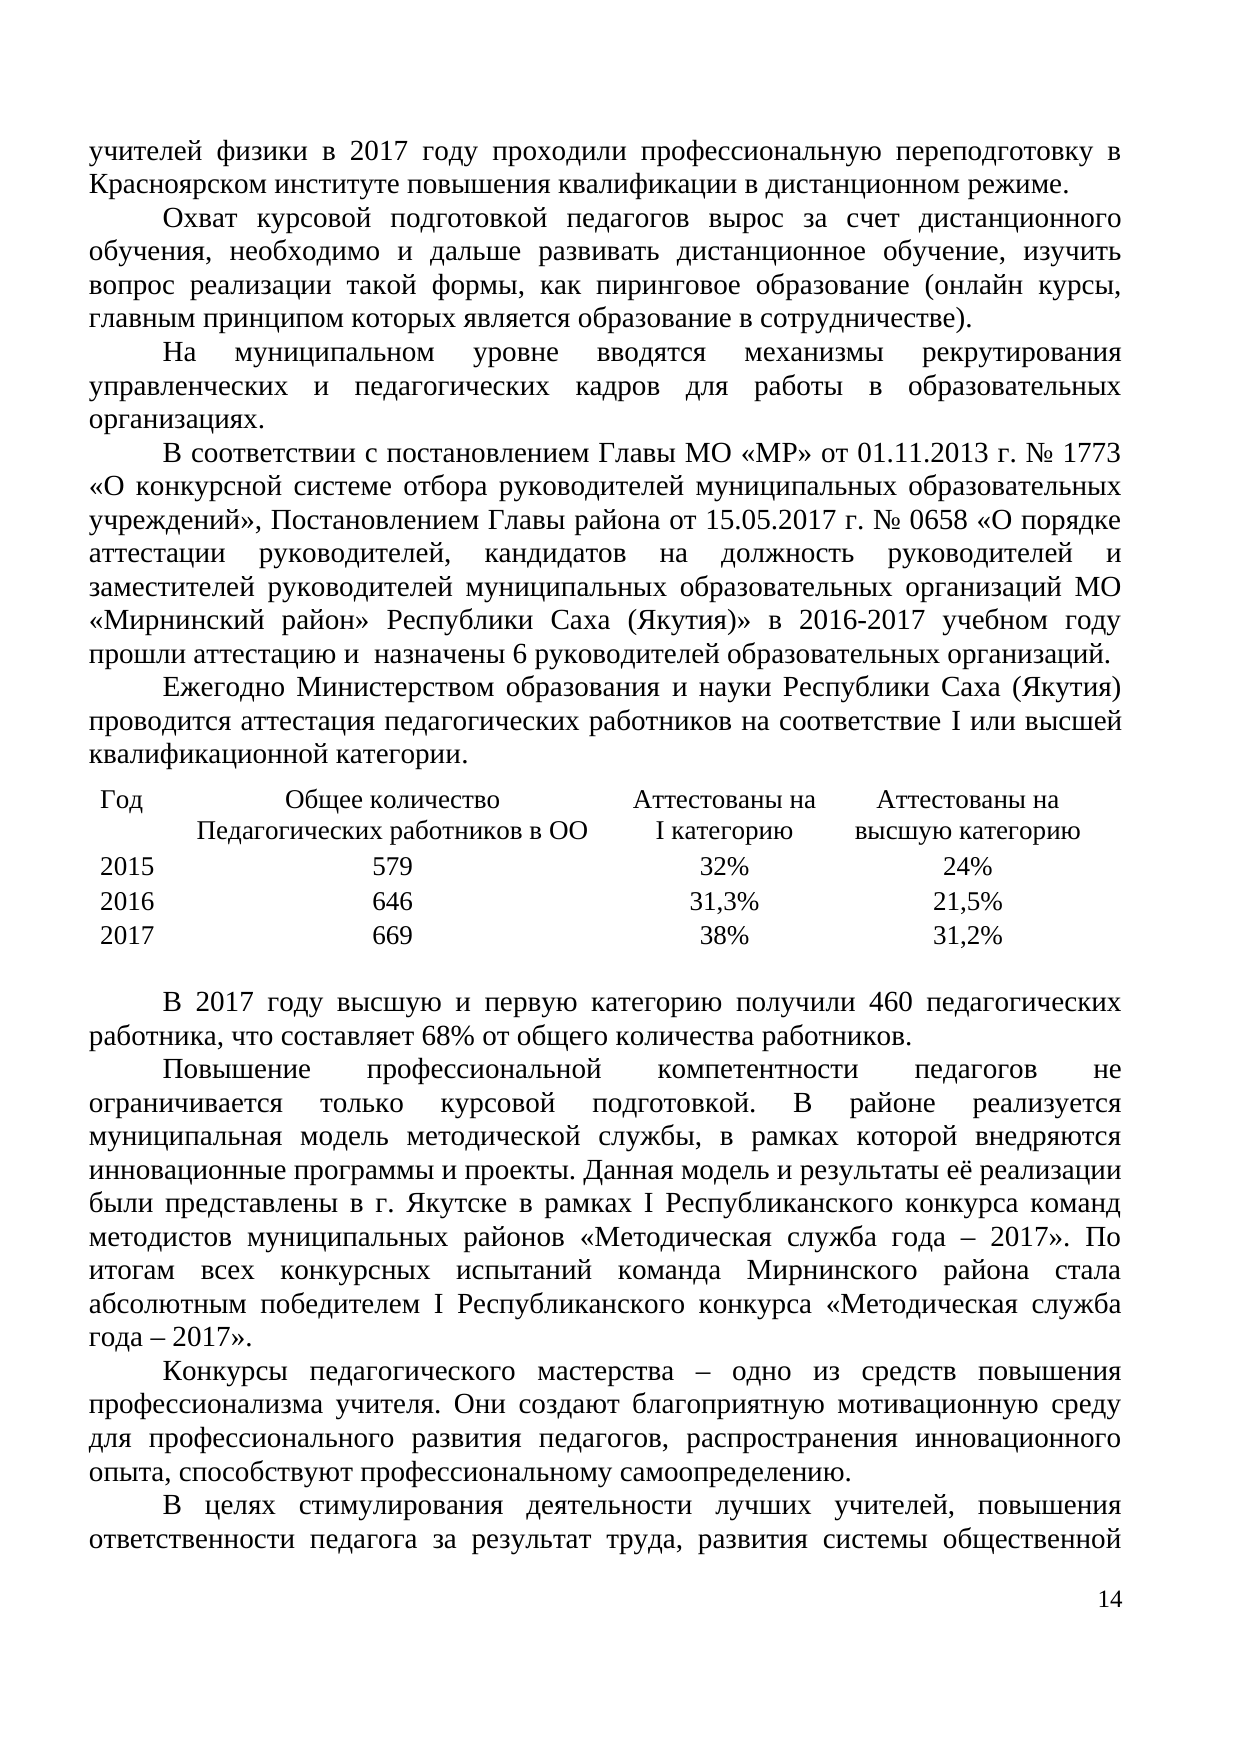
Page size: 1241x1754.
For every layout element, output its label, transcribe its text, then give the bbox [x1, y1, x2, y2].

text В соответствии с постановлением Главы МО «МР» от 01.11.2013 г. № 1773 «О конкурсной системе отбора руководителей муниципальных образовательных учреждений», Постановлением Главы района от 15.05.2017 г. № 0658 «О порядке аттестации руководителей, кандидатов на должность руководителей и заместителей руководителей муниципальных образовательных организаций МО «Мирнинский район» Республики Саха (Якутия)» в 2016-2017 учебном году прошли аттестацию и назначены 6 руководителей образовательных организаций. [89, 435, 1122, 669]
table_cell 2017 [89, 919, 171, 951]
table_cell 579 [171, 850, 614, 885]
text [89, 133, 1122, 200]
table_cell 32% [614, 850, 834, 885]
table_cell 31,3% [614, 885, 834, 919]
table_header Аттестованы на высшую категорию [835, 783, 1101, 850]
table_cell 2015 [89, 850, 171, 885]
text На муниципальном уровне вводятся механизмы рекрутирования управленческих и педагогических кадров для работы в образовательных организациях. [89, 334, 1122, 435]
table_cell 31,2% [835, 919, 1101, 951]
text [89, 1487, 1122, 1554]
table_cell 2016 [89, 885, 171, 919]
table_cell 669 [171, 919, 614, 951]
table_cell 24% [835, 850, 1101, 885]
text В 2017 году высшую и первую категорию получили 460 педагогических работника, что составляет 68% от общего количества работников. [89, 984, 1122, 1051]
text Повышение профессиональной компетентности педагогов не ограничивается только курсовой подготовкой. В районе реализуется муниципальная модель методической службы, в рамках которой внедряются инновационные программы и проекты. Данная модель и результаты её реализации были представлены в г. Якутске в рамках I Республиканского конкурса команд методистов муниципальных районов «Методическая служба года – 2017». По итогам всех конкурсных испытаний команда Мирнинского района стала абсолютным победителем I Республиканского конкурса «Методическая служба года – 2017». [89, 1051, 1122, 1353]
text Охват курсовой подготовкой педагогов вырос за счет дистанционного обучения, необходимо и дальше развивать дистанционное обучение, изучить вопрос реализации такой формы, как пиринговое образование (онлайн курсы, главным принципом которых является образование в сотрудничестве). [89, 200, 1122, 334]
table_cell 21,5% [835, 885, 1101, 919]
table_header Аттестованы на I категорию [614, 783, 834, 850]
table_header Год [89, 783, 171, 850]
text Конкурсы педагогического мастерства – одно из средств повышения профессионализма учителя. Они создают благоприятную мотивационную среду для профессионального развития педагогов, распространения инновационного опыта, способствуют профессиональному самоопределению. [89, 1353, 1122, 1487]
table_cell 646 [171, 885, 614, 919]
table_cell 38% [614, 919, 834, 951]
text Ежегодно Министерством образования и науки Республики Саха (Якутия) проводится аттестация педагогических работников на соответствие I или высшей квалификационной категории. [89, 669, 1122, 770]
table_header Общее количество Педагогических работников в ОО [171, 783, 614, 850]
